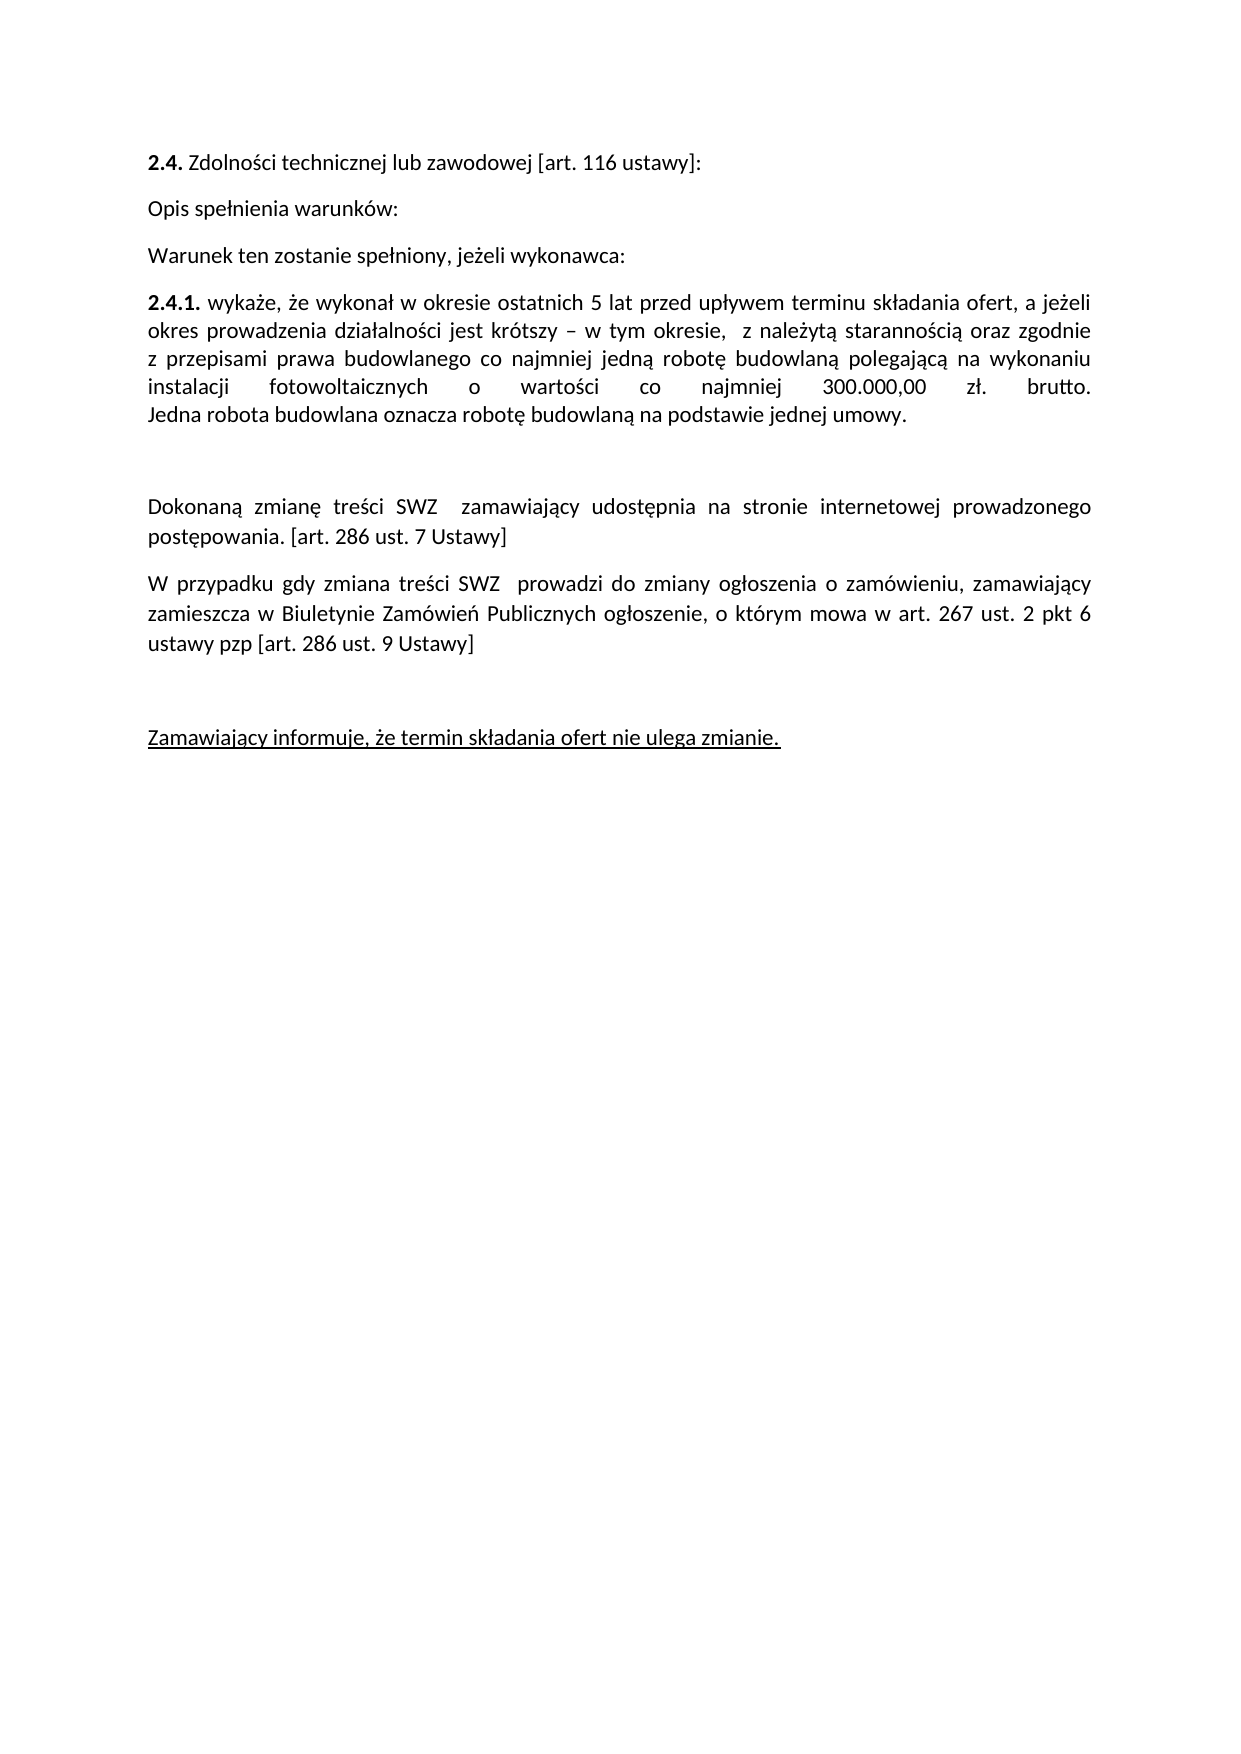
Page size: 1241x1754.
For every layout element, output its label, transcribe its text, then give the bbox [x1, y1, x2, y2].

text 2.4.1. wykaże, że wykonał w okresie ostatnich 5 lat przed upływem terminu składania ofert, a jeżeli okres prowadzenia działalności jest krótszy – w tym okresie, z należytą starannością oraz zgodnie z przepisami prawa budowlanego co najmniej jedną robotę budowlaną polegającą na wykonaniu instalacji fotowoltaicznych o wartości co najmniej 300.000,00 zł. brutto. Jedna robota budowlana oznacza robotę budowlaną na podstawie jednej umowy. [148, 288, 1093, 428]
text Dokonaną zmianę treści SWZ zamawiający udostępnia na stronie internetowej prowadzonego postępowania. [art. 286 ust. 7 Ustawy] [148, 492, 1093, 550]
text W przypadku gdy zmiana treści SWZ prowadzi do zmiany ogłoszenia o zamówieniu, zamawiający zamieszcza w Biuletynie Zamówień Publicznych ogłoszenie, o którym mowa w art. 267 ust. 2 pkt 6 ustawy pzp [art. 286 ust. 9 Ustawy] [148, 569, 1093, 657]
text Zamawiający informuje, że termin składania ofert nie ulega zmianie. [148, 723, 1093, 751]
text Opis spełnienia warunków: [148, 194, 1093, 222]
text Warunek ten zostanie spełniony, jeżeli wykonawca: [148, 241, 1093, 269]
text 2.4. Zdolności technicznej lub zawodowej [art. 116 ustawy]: [148, 148, 1093, 176]
